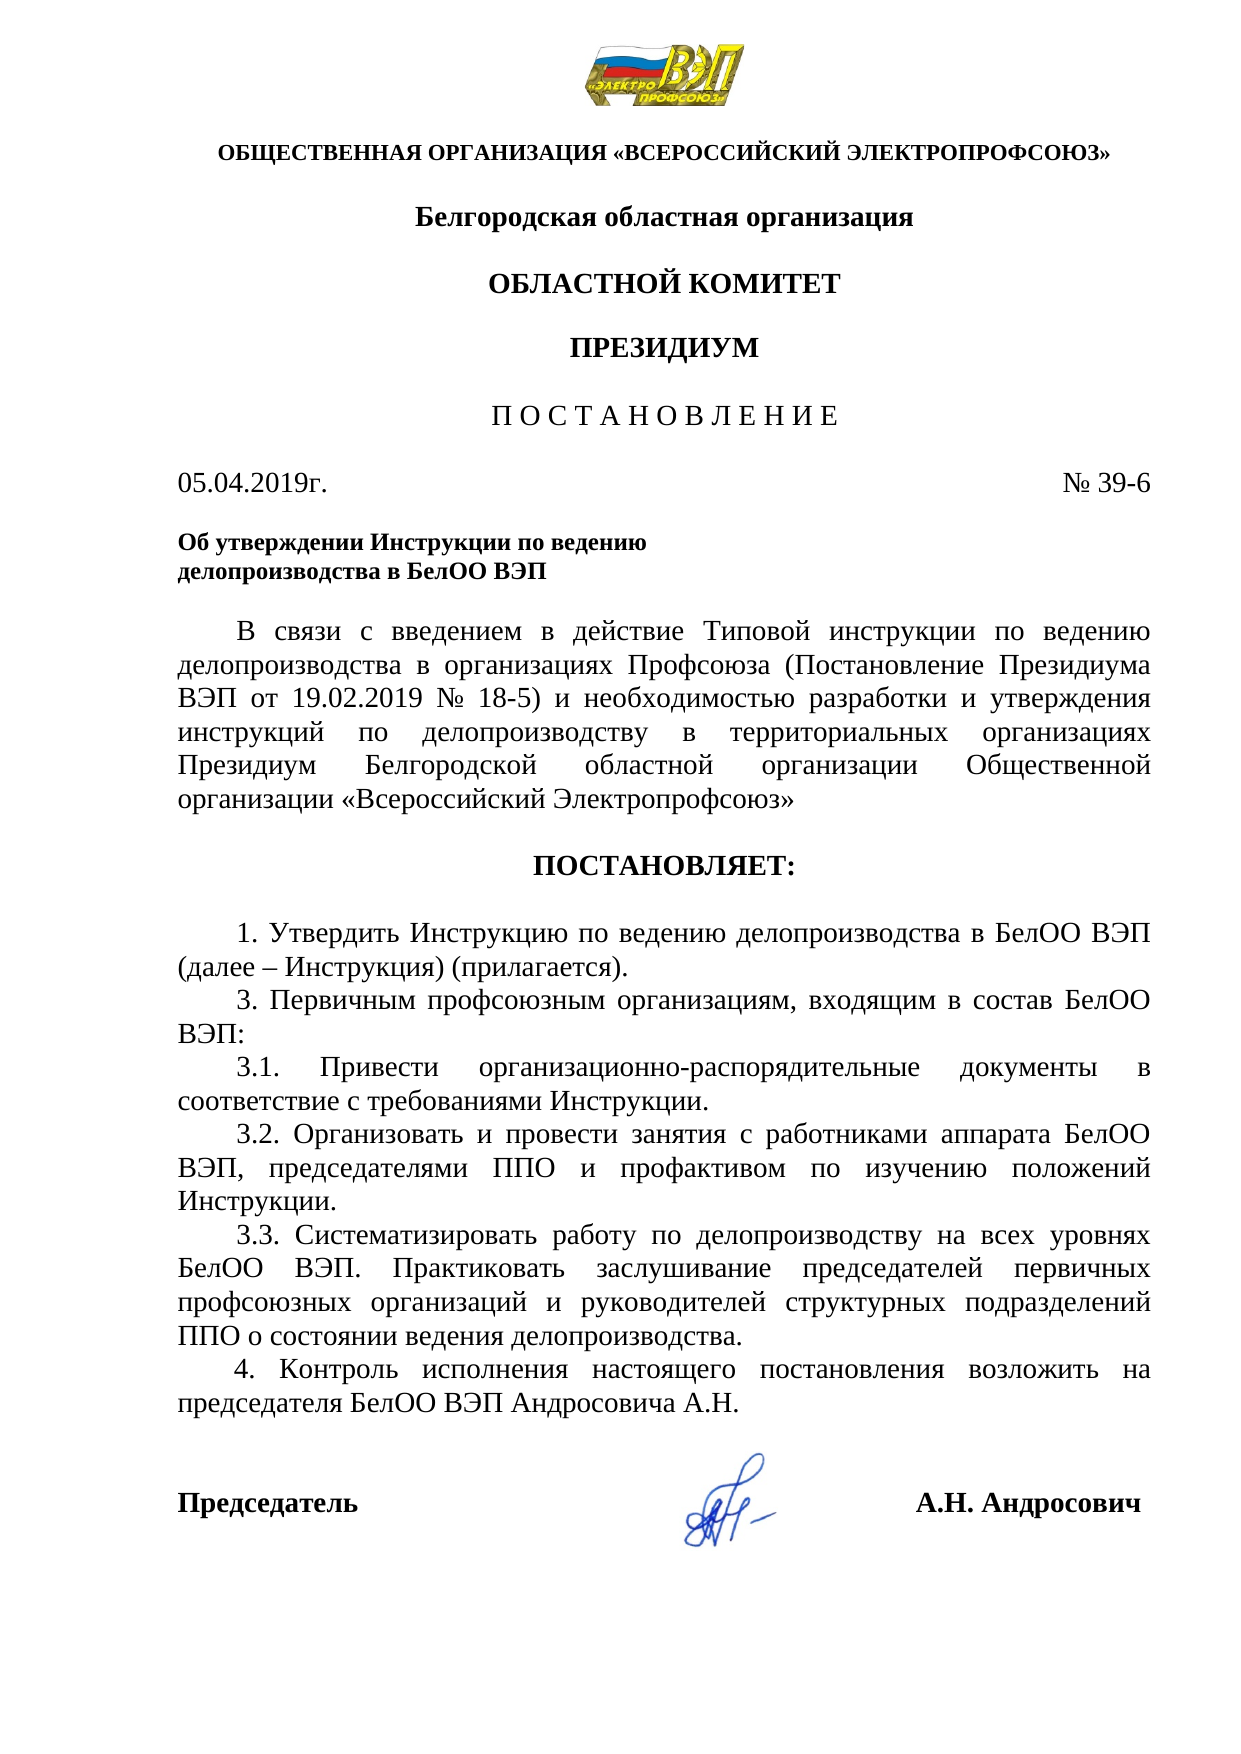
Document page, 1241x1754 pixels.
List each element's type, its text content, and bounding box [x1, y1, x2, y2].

text 3.3. Систематизировать работу по делопроизводству на всех уровнях БелОО ВЭП. Практиковать заслушивание председателей первичных профсоюзных организаций и руководителей структурных подразделений ППО о состоянии ведения делопроизводства. [177, 1217, 1152, 1351]
picture [679, 1451, 780, 1551]
text 4. Контроль исполнения настоящего постановления возложить на председателя БелОО ВЭП Андросовича А.Н. [177, 1351, 1152, 1418]
table_header [668, 1452, 904, 1581]
text ОБЛАСТНОЙ КОМИТЕТ [177, 266, 1152, 299]
text 1. Утвердить Инструкцию по ведению делопроизводства в БелОО ВЭП (далее – Инструкция) (прилагается). [177, 915, 1152, 982]
text Об утверждении Инструкции по ведению [177, 527, 1152, 556]
text 3. Первичным профсоюзным организациям, входящим в состав БелОО ВЭП: [177, 982, 1152, 1049]
text ОБЩЕСТВЕННАЯ ОРГАНИЗАЦИЯ «ВСЕРОССИЙСКИЙ ЭЛЕКТРОПРОФСОЮЗ» [177, 139, 1152, 165]
text 3.1. Привести организационно-распорядительные документы в соответствие с требованиями Инструкции. [177, 1049, 1152, 1116]
table_header Председатель [166, 1452, 668, 1581]
text П О С Т А Н О В Л Е Н И Е [177, 398, 1152, 431]
text ПОСТАНОВЛЯЕТ: [177, 848, 1152, 882]
text В связи с введением в действие Типовой инструкции по ведению делопроизводства в организациях Профсоюза (Постановление Президиума ВЭП от 19.02.2019 № 18-5) и необходимостью разработки и утверждения инструкций по делопроизводству в территориальных организациях Президиум Белгородской областной организации Общественной организации «Всероссийский Электропрофсоюз» [177, 613, 1152, 814]
table_header А.Н. Андросович [904, 1452, 1181, 1581]
text 05.04.2019г. № 39-6 [177, 465, 1152, 498]
text 3.2. Организовать и провести занятия с работниками аппарата БелОО ВЭП, председателями ППО и профактивом по изучению положений Инструкции. [177, 1116, 1152, 1217]
text Белгородская областная организация [177, 199, 1152, 232]
text ПРЕЗИДИУМ [177, 331, 1152, 364]
picture [584, 44, 745, 106]
text делопроизводства в БелОО ВЭП [177, 556, 1152, 584]
